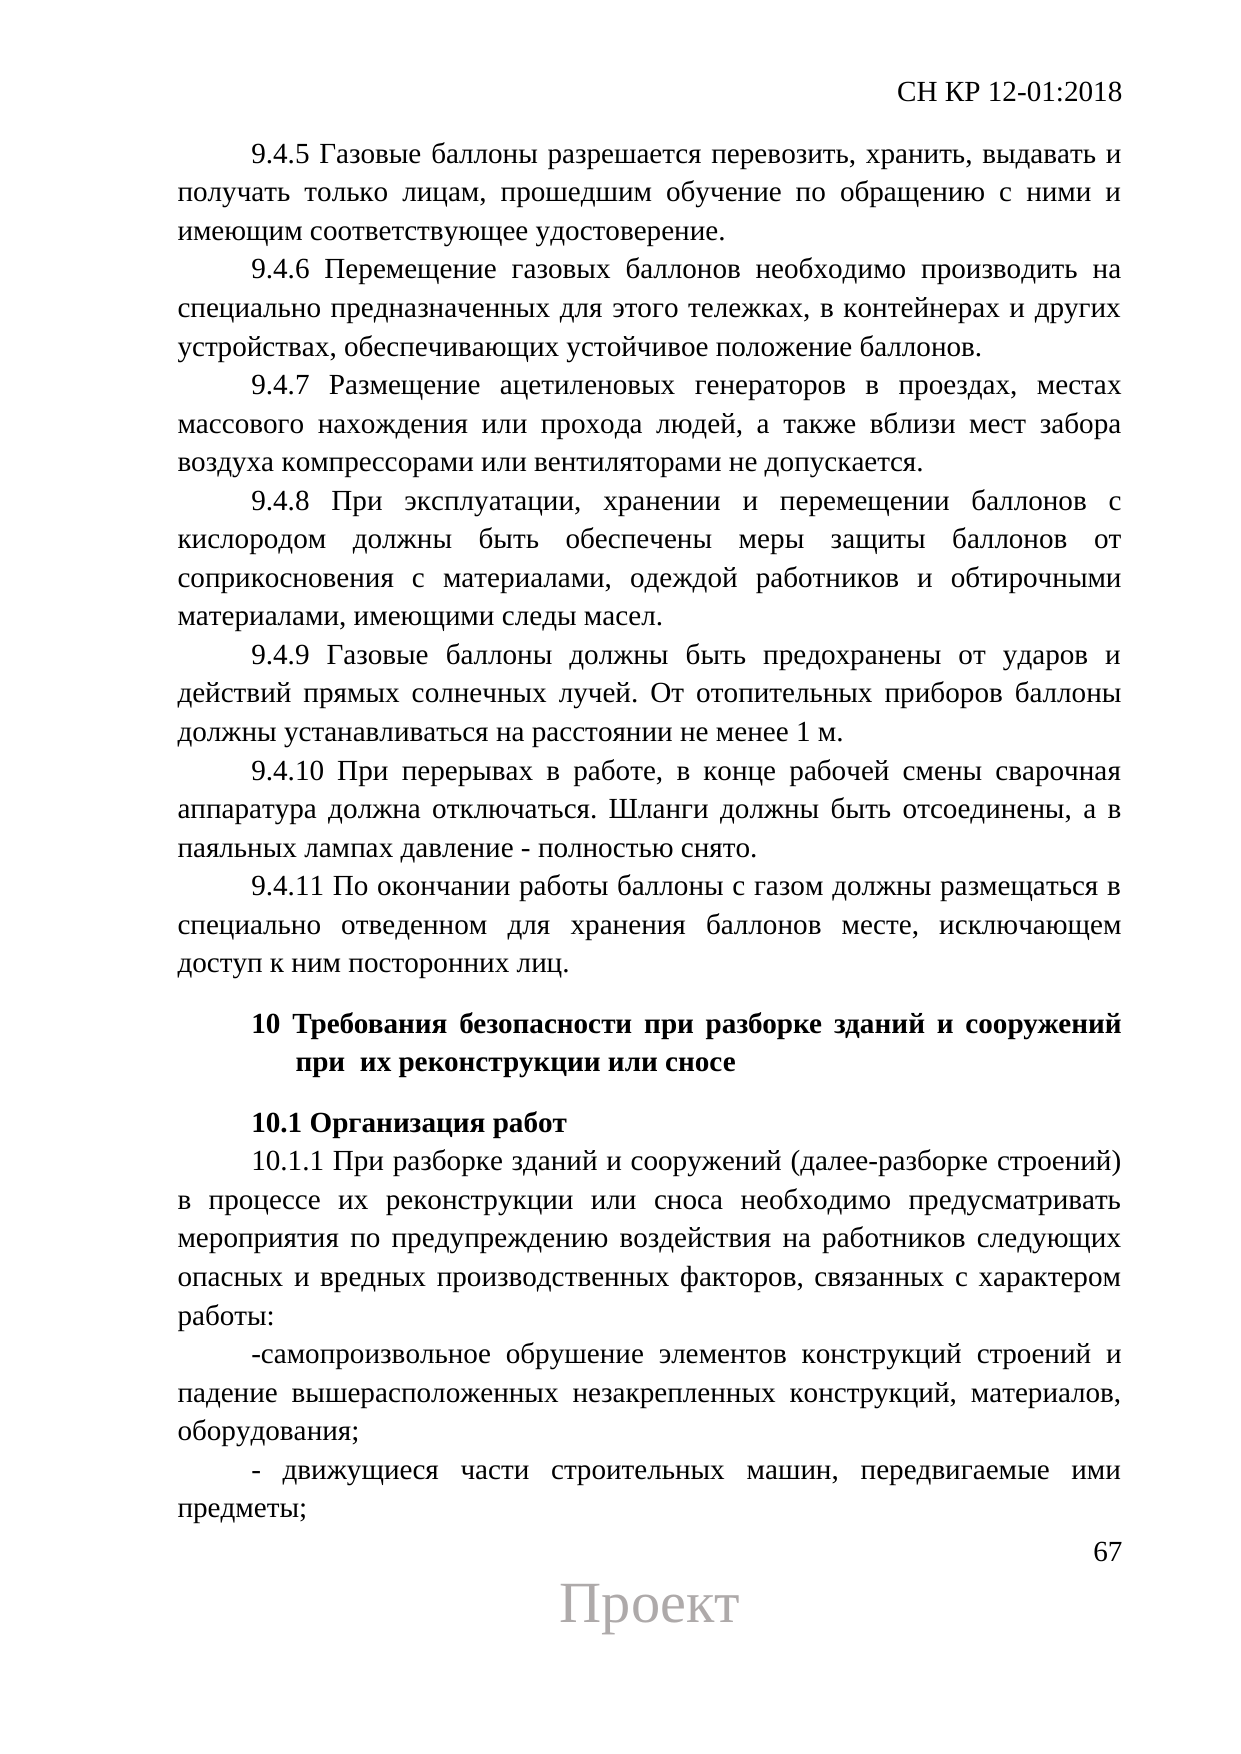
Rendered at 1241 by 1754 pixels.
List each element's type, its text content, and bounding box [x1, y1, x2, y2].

text 10.1.1 При разборке зданий и сооружений (далее-разборке строений) в процессе их реконструкции или сноса необходимо предусматривать мероприятия по предупреждению воздействия на работников следующих опасных и вредных производственных факторов, связанных с характером работы: [177, 1143, 1122, 1331]
text 9.4.11 По окончании работы баллоны с газом должны размещаться в специально отведенном для хранения баллонов месте, исключающем доступ к ним посторонних лиц. [177, 868, 1122, 979]
text 9.4.5 Газовые баллоны разрешается перевозить, хранить, выдавать и получать только лицам, прошедшим обучение по обращению с ними и имеющим соответствующее удостоверение. [177, 136, 1122, 247]
text 9.4.6 Перемещение газовых баллонов необходимо производить на специально предназначенных для этого тележках, в контейнерах и других устройствах, обеспечивающих устойчивое положение баллонов. [177, 252, 1122, 362]
text - движущиеся части строительных машин, передвигаемые ими предметы; [177, 1452, 1122, 1524]
text 9.4.8 При эксплуатации, хранении и перемещении баллонов с кислородом должны быть обеспечены меры защиты баллонов от соприкосновения с материалами, одеждой работников и обтирочными материалами, имеющими следы масел. [177, 483, 1122, 632]
text 9.4.7 Размещение ацетиленовых генераторов в проездах, местах массового нахождения или прохода людей, а также вблизи мест забора воздуха компрессорами или вентиляторами не допускается. [177, 367, 1122, 478]
text 9.4.9 Газовые баллоны должны быть предохранены от ударов и действий прямых солнечных лучей. От отопительных приборов баллоны должны устанавливаться на расстоянии не менее 1 м. [177, 637, 1122, 748]
text -самопроизвольное обрушение элементов конструкций строений и падение вышерасположенных незакрепленных конструкций, материалов, оборудования; [177, 1336, 1122, 1447]
text 10 Требования безопасности при разборке зданий и сооружений при их реконструкции или сносе [251, 1006, 1122, 1078]
text 9.4.10 При перерывах в работе, в конце рабочей смены сварочная аппаратура должна отключаться. Шланги должны быть отсоединены, а в паяльных лампах давление - полностью снято. [177, 753, 1122, 863]
text 10.1 Организация работ [177, 1105, 1122, 1138]
